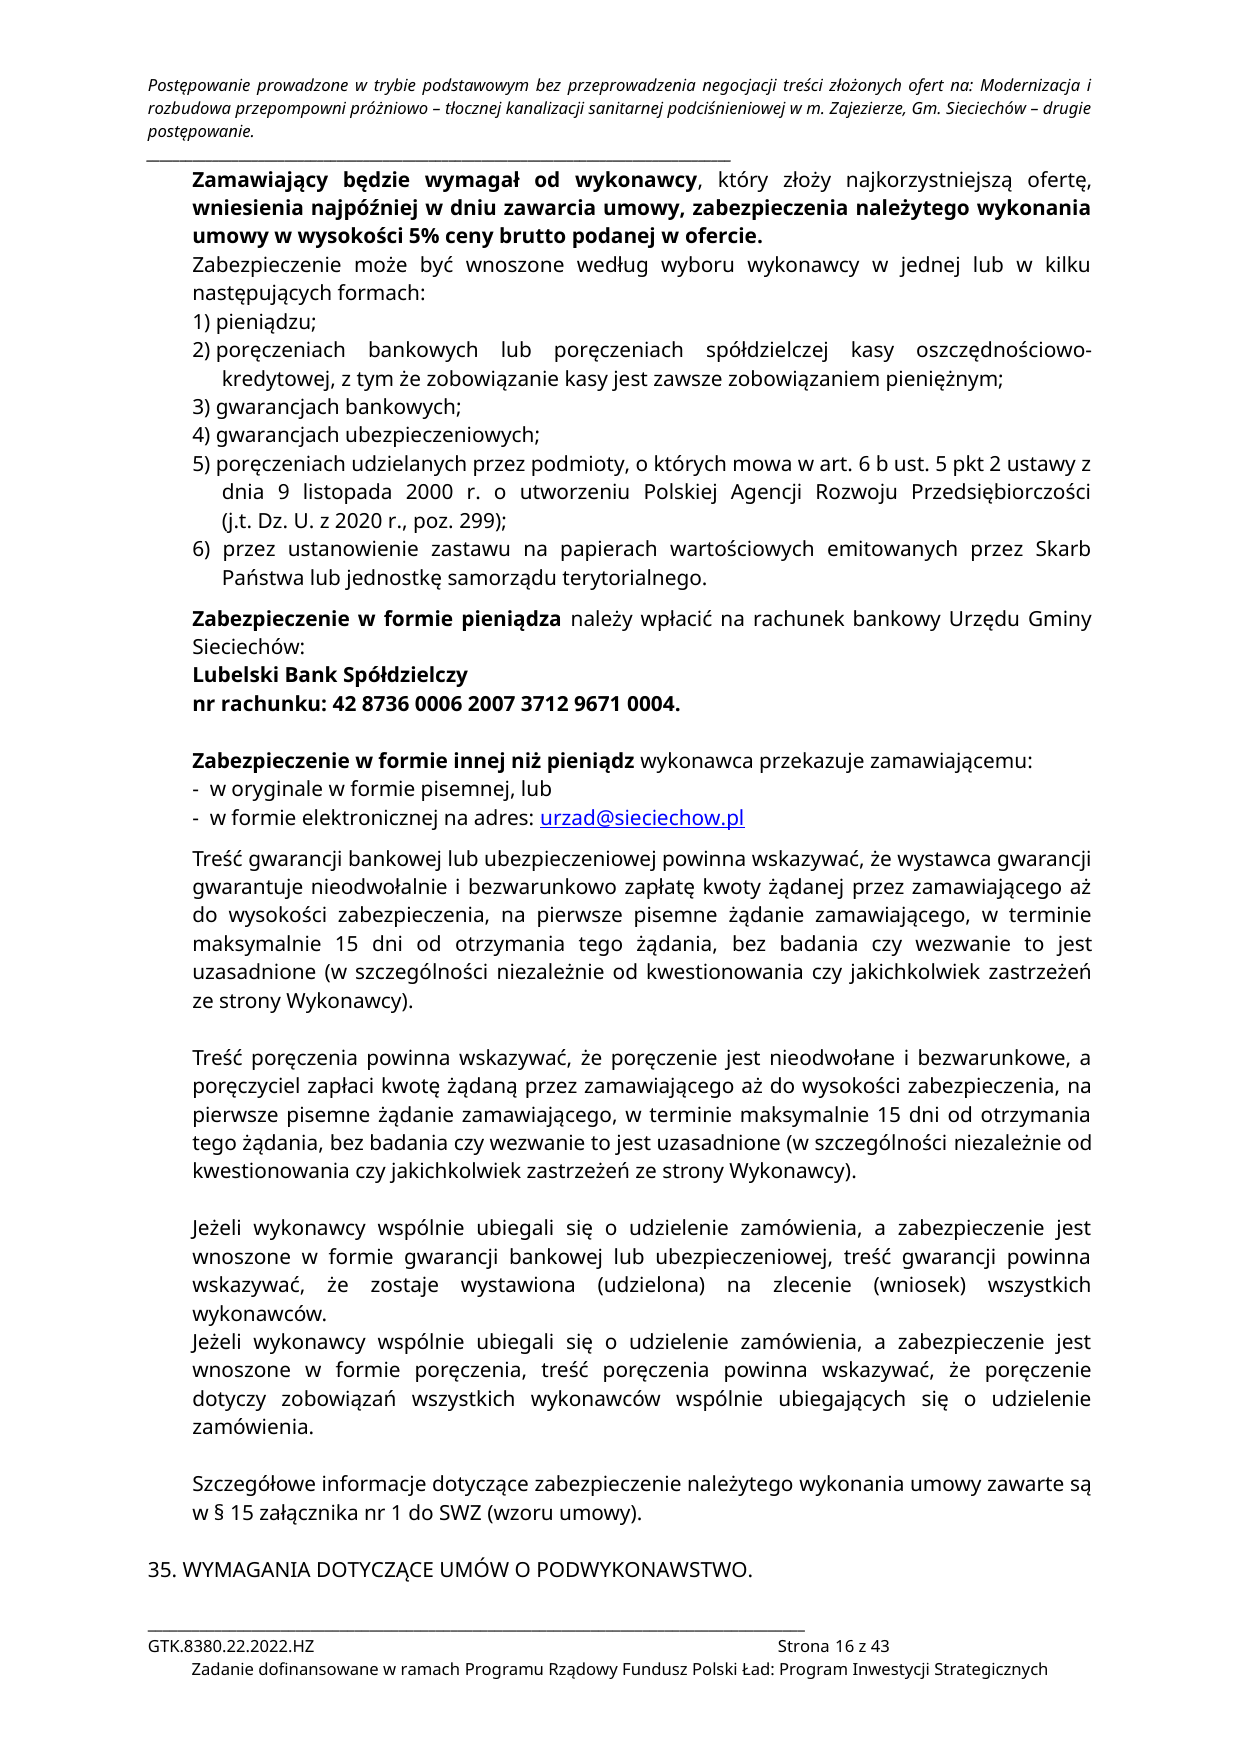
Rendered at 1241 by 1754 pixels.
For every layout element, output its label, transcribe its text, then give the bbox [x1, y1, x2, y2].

text Treść poręczenia powinna wskazywać, że poręczenie jest nieodwołane i bezwarunkowe, a poręczyciel zapłaci kwotę żądaną przez zamawiającego aż do wysokości zabezpieczenia, na pierwsze pisemne żądanie zamawiającego, w terminie maksymalnie 15 dni od otrzymania tego żądania, bez badania czy wezwanie to jest uzasadnione (w szczególności niezależnie od kwestionowania czy jakichkolwiek zastrzeżeń ze strony Wykonawcy). [192, 1043, 1092, 1185]
text Szczegółowe informacje dotyczące zabezpieczenie należytego wykonania umowy zawarte są w § 15 załącznika nr 1 do SWZ (wzoru umowy). [192, 1469, 1092, 1526]
text Zamawiający będzie wymagał od wykonawcy, który złoży najkorzystniejszą ofertę, wniesienia najpóźniej w dniu zawarcia umowy, zabezpieczenia należytego wykonania umowy w wysokości 5% ceny brutto podanej w ofercie. [192, 165, 1092, 250]
text Lubelski Bank Spółdzielczy [192, 661, 1092, 689]
text 35. WYMAGANIA DOTYCZĄCE UMÓW O PODWYKONAWSTWO. [148, 1555, 1092, 1583]
text - w oryginale w formie pisemnej, lub [192, 774, 1092, 803]
text - w formie elektronicznej na adres: urzad@sieciechow.pl [192, 803, 1092, 831]
text 5) poręczeniach udzielanych przez podmioty, o których mowa w art. 6 b ust. 5 pkt 2 ustawy z dnia 9 listopada 2000 r. o utworzeniu Polskiej Agencji Rozwoju Przedsiębiorczości (j.t. Dz. U. z 2020 r., poz. 299); [192, 449, 1092, 534]
text Jeżeli wykonawcy wspólnie ubiegali się o udzielenie zamówienia, a zabezpieczenie jest wnoszone w formie poręczenia, treść poręczenia powinna wskazywać, że poręczenie dotyczy zobowiązań wszystkich wykonawców wspólnie ubiegających się o udzielenie zamówienia. [192, 1327, 1092, 1441]
text 6) przez ustanowienie zastawu na papierach wartościowych emitowanych przez Skarb Państwa lub jednostkę samorządu terytorialnego. [192, 534, 1092, 591]
text Jeżeli wykonawcy wspólnie ubiegali się o udzielenie zamówienia, a zabezpieczenie jest wnoszone w formie gwarancji bankowej lub ubezpieczeniowej, treść gwarancji powinna wskazywać, że zostaje wystawiona (udzielona) na zlecenie (wniosek) wszystkich wykonawców. [192, 1213, 1092, 1327]
text 1) pieniądzu; [192, 307, 1092, 335]
text 4) gwarancjach ubezpieczeniowych; [192, 421, 1092, 449]
text Zabezpieczenie w formie innej niż pieniądz wykonawca przekazuje zamawiającemu: [192, 746, 1092, 774]
text 3) gwarancjach bankowych; [192, 392, 1092, 421]
text 2) poręczeniach bankowych lub poręczeniach spółdzielczej kasy oszczędnościowo-kredytowej, z tym że zobowiązanie kasy jest zawsze zobowiązaniem pieniężnym; [192, 335, 1092, 392]
text nr rachunku: 42 8736 0006 2007 3712 9671 0004. [192, 689, 1092, 717]
text Zabezpieczenie może być wnoszone według wyboru wykonawcy w jednej lub w kilku następujących formach: [192, 250, 1092, 307]
text Zabezpieczenie w formie pieniądza należy wpłacić na rachunek bankowy Urzędu Gminy Sieciechów: [192, 604, 1092, 661]
text Treść gwarancji bankowej lub ubezpieczeniowej powinna wskazywać, że wystawca gwarancji gwarantuje nieodwołalnie i bezwarunkowo zapłatę kwoty żądanej przez zamawiającego aż do wysokości zabezpieczenia, na pierwsze pisemne żądanie zamawiającego, w terminie maksymalnie 15 dni od otrzymania tego żądania, bez badania czy wezwanie to jest uzasadnione (w szczególności niezależnie od kwestionowania czy jakichkolwiek zastrzeżeń ze strony Wykonawcy). [192, 844, 1092, 1014]
